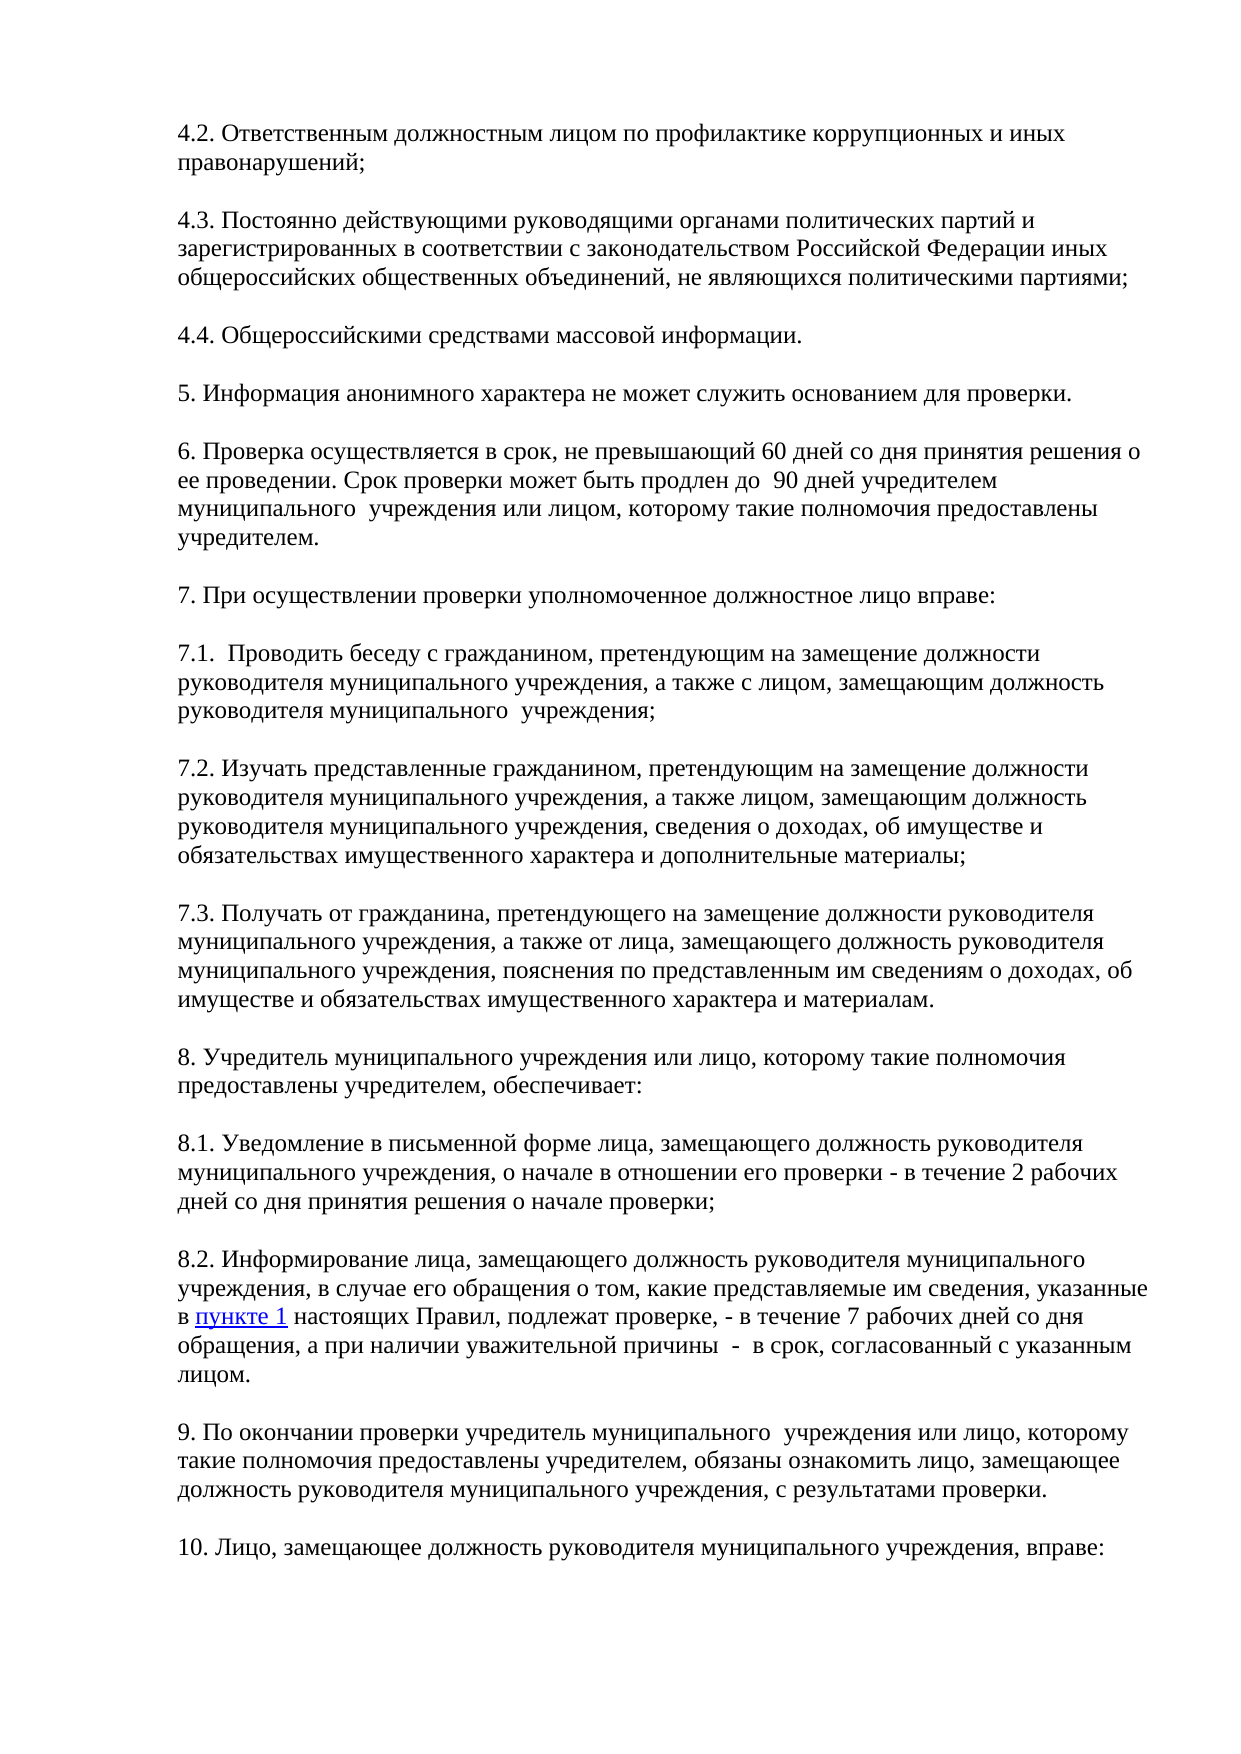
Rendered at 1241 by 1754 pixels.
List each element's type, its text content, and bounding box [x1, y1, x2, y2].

text 4.4. Общероссийскими средствами массовой информации. [177, 320, 1152, 349]
text 8. Учредитель муниципального учреждения или лицо, которому такие полномочия предоставлены учредителем, обеспечивает: [177, 1042, 1152, 1099]
text 4.2. Ответственным должностным лицом по профилактике коррупционных и иных правонарушений; [177, 118, 1152, 176]
text 4.3. Постоянно действующими руководящими органами политических партий и зарегистрированных в соответствии с законодательством Российской Федерации иных общероссийских общественных объединений, не являющихся политическими партиями; [177, 205, 1152, 291]
text 10. Лицо, замещающее должность руководителя муниципального учреждения, вправе: [177, 1532, 1152, 1561]
text 7.3. Получать от гражданина, претендующего на замещение должности руководителя муниципального учреждения, а также от лица, замещающего должность руководителя муниципального учреждения, пояснения по представленным им сведениям о доходах, об имуществе и обязательствах имущественного характера и материалам. [177, 898, 1152, 1013]
text 9. По окончании проверки учредитель муниципального учреждения или лицо, которому такие полномочия предоставлены учредителем, обязаны ознакомить лицо, замещающее должность руководителя муниципального учреждения, с результатами проверки. [177, 1417, 1152, 1503]
text 8.1. Уведомление в письменной форме лица, замещающего должность руководителя муниципального учреждения, о начале в отношении его проверки - в течение 2 рабочих дней со дня принятия решения о начале проверки; [177, 1128, 1152, 1215]
text 6. Проверка осуществляется в срок, не превышающий 60 дней со дня принятия решения о ее проведении. Срок проверки может быть продлен до 90 дней учредителем муниципального учреждения или лицом, которому такие полномочия предоставлены учредителем. [177, 436, 1152, 551]
text 8.2. Информирование лица, замещающего должность руководителя муниципального учреждения, в случае его обращения о том, какие представляемые им сведения, указанные в пункте 1 настоящих Правил, подлежат проверке, - в течение 7 рабочих дней со дня обращения, а при наличии уважительной причины - в срок, согласованный с указанным лицом. [177, 1244, 1152, 1388]
text 7.1. Проводить беседу с гражданином, претендующим на замещение должности руководителя муниципального учреждения, а также с лицом, замещающим должность руководителя муниципального учреждения; [177, 638, 1152, 724]
text 7.2. Изучать представленные гражданином, претендующим на замещение должности руководителя муниципального учреждения, а также лицом, замещающим должность руководителя муниципального учреждения, сведения о доходах, об имуществе и обязательствах имущественного характера и дополнительные материалы; [177, 753, 1152, 868]
text 5. Информация анонимного характера не может служить основанием для проверки. [177, 378, 1152, 407]
text 7. При осуществлении проверки уполномоченное должностное лицо вправе: [177, 580, 1152, 609]
